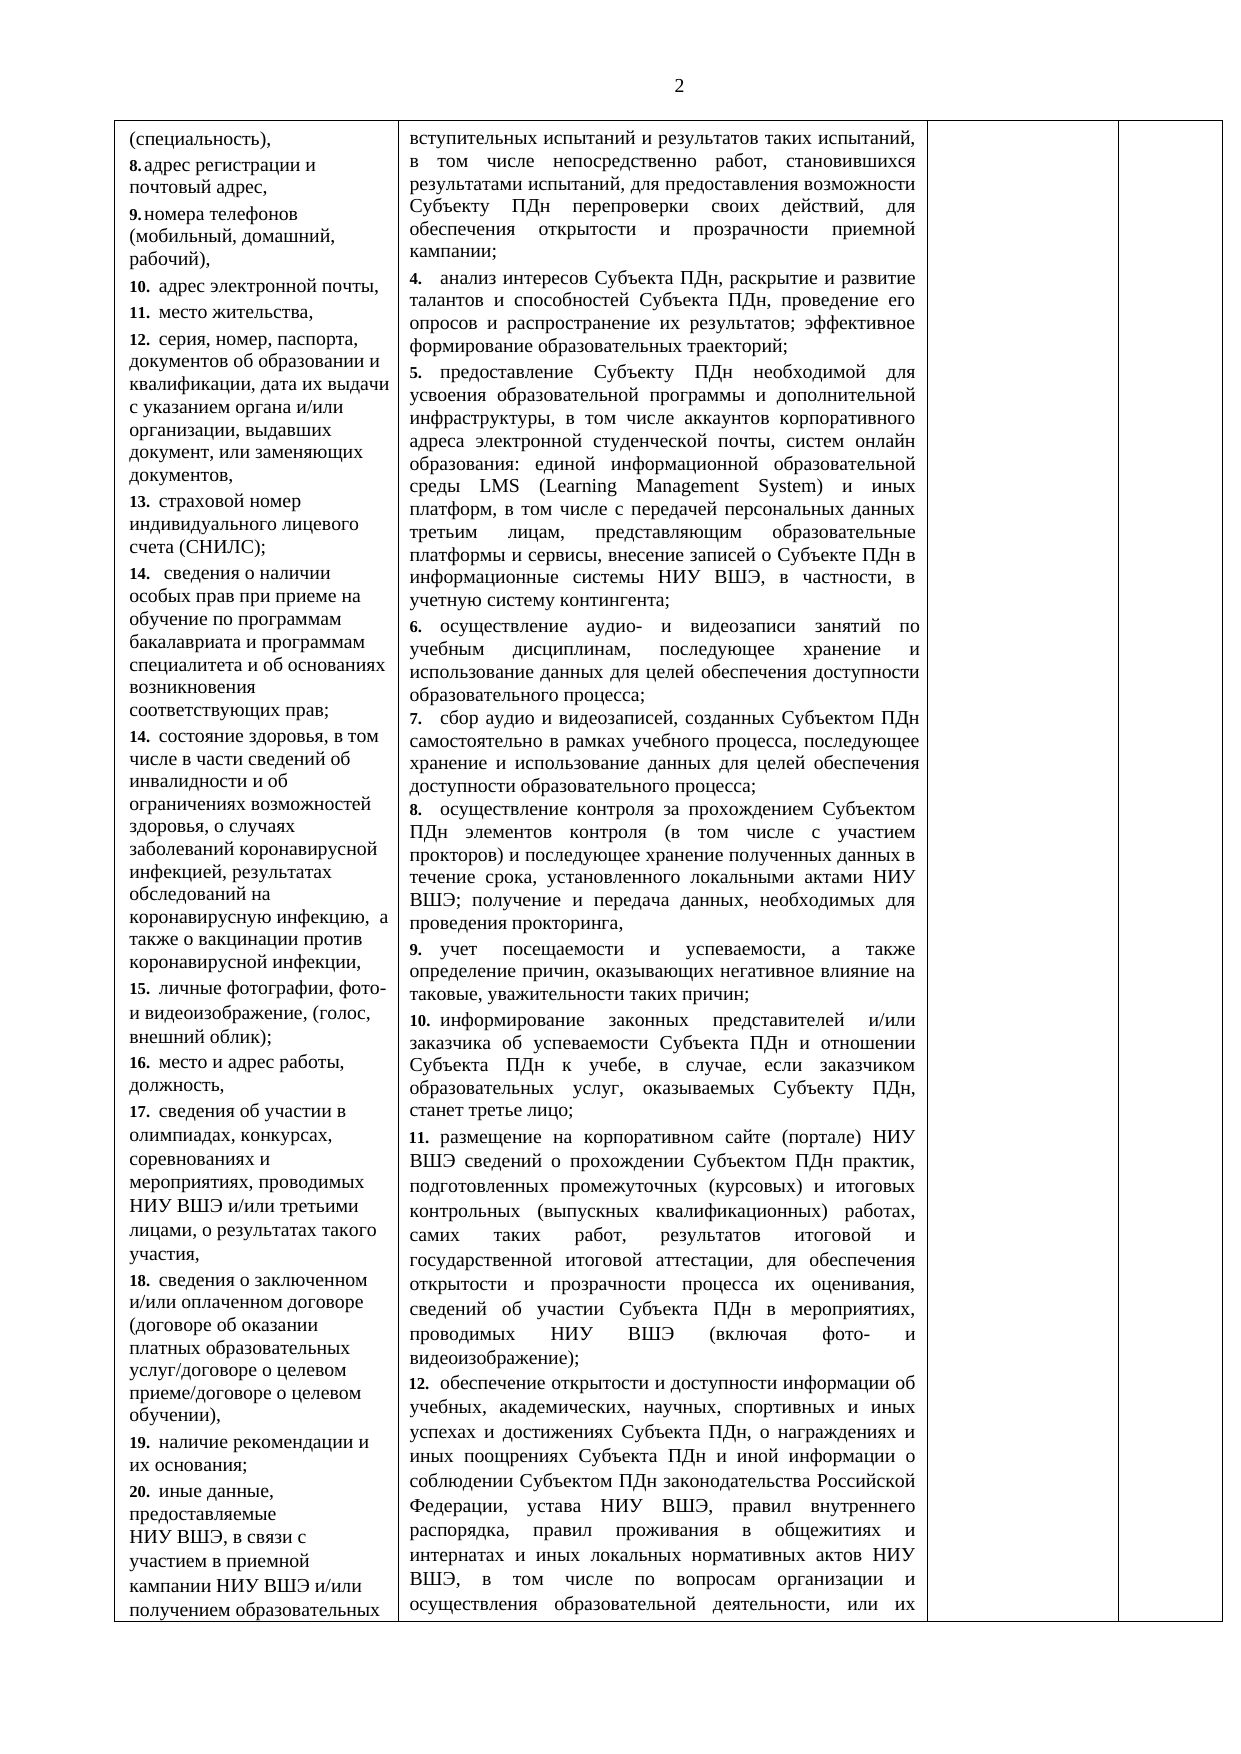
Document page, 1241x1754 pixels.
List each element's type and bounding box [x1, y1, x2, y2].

table_cell [928, 121, 1118, 1621]
table_cell [1119, 121, 1222, 1621]
table_cell [399, 121, 927, 1621]
table_cell [115, 121, 398, 1621]
